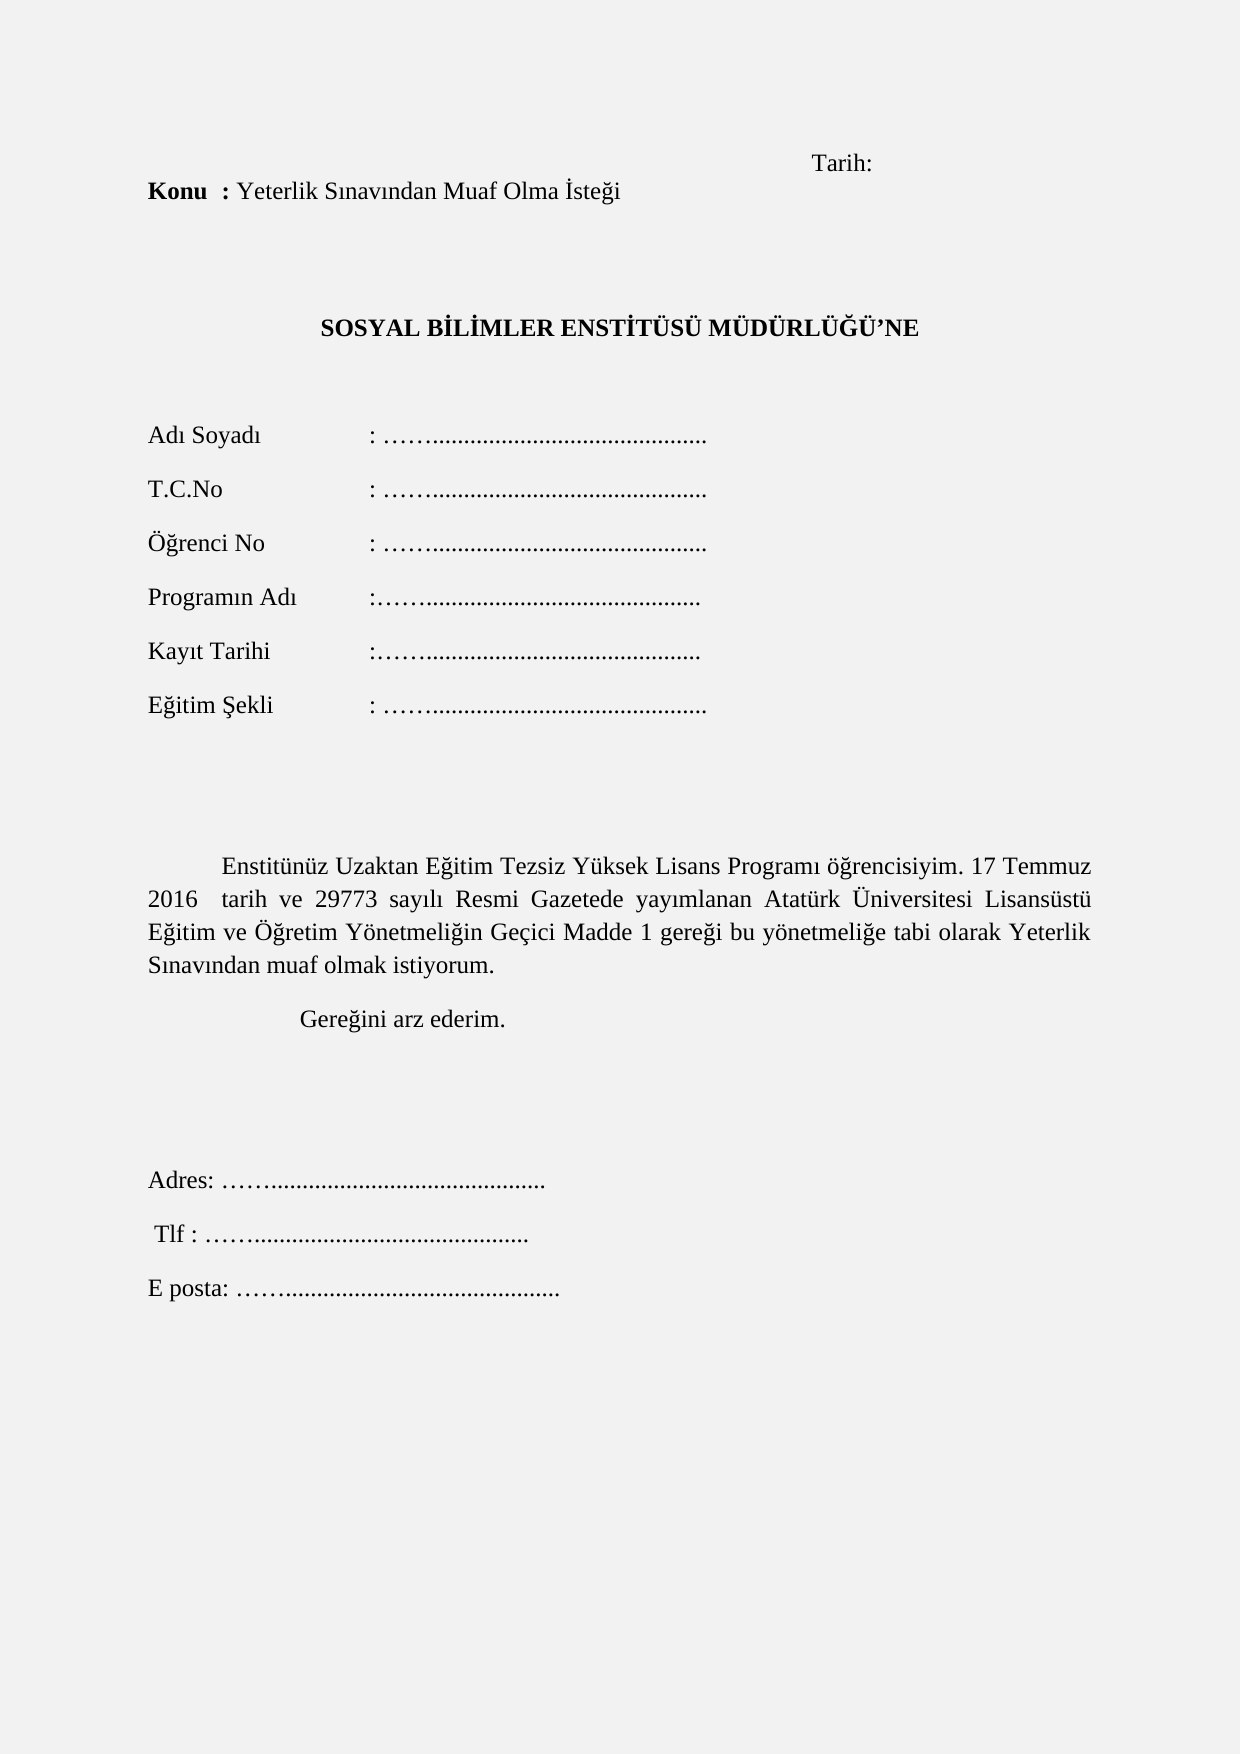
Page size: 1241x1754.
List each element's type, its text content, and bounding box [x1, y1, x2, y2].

text SOSYAL BİLİMLER ENSTİTÜSÜ MÜDÜRLÜĞÜ’NE [148, 313, 1092, 342]
text Öğrenci No : ……............................................ [148, 528, 1092, 557]
text Eğitim Şekli : ……............................................ [148, 690, 1092, 719]
text Kayıt Tarihi :……............................................ [148, 636, 1092, 665]
text Adres: ……............................................ [148, 1165, 1092, 1194]
text Tlf : ……............................................ [148, 1219, 1092, 1248]
text T.C.No : ……............................................ [148, 474, 1092, 503]
text Programın Adı :……............................................ [148, 582, 1092, 611]
text Adı Soyadı : ……............................................ [148, 421, 1092, 449]
text Gereğini arz ederim. [148, 1004, 1092, 1033]
text Konu : Yeterlik Sınavından Muaf Olma İsteği [148, 176, 1092, 205]
text Tarih: [148, 148, 1092, 176]
text E posta: ……............................................ [148, 1273, 1092, 1302]
text Enstitünüz Uzaktan Eğitim Tezsiz Yüksek Lisans Programı öğrencisiyim. 17 Temmuz 2016 tarih ve 29773 sayılı Resmi Gazetede yayımlanan Atatürk Üniversitesi Lisansüstü Eğitim ve Öğretim Yönetmeliğin Geçici Madde 1 gereği bu yönetmeliğe tabi olarak Yeterlik Sınavından muaf olmak istiyorum. [148, 851, 1092, 979]
